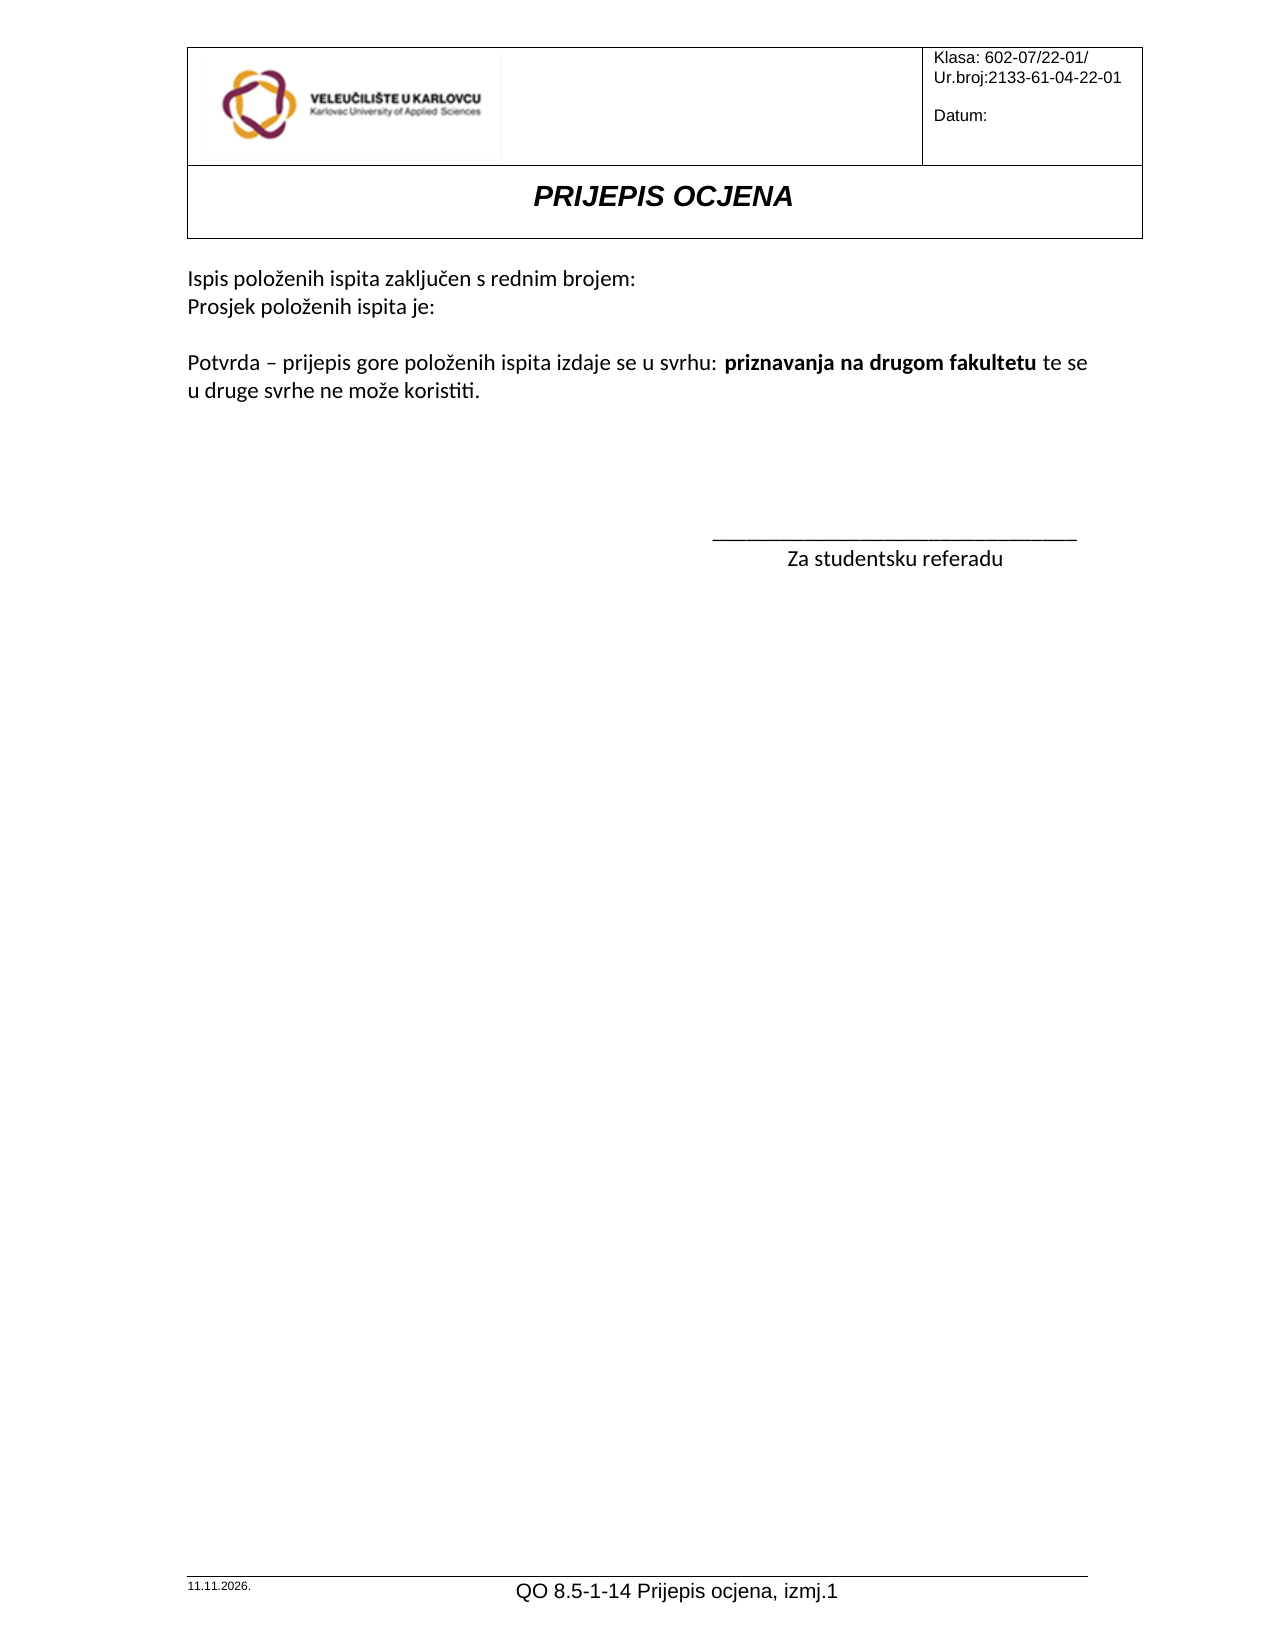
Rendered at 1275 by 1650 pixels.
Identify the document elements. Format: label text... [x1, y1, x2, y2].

text Prosjek položenih ispita je: [187, 292, 1088, 320]
text Ispis položenih ispita zaključen s rednim brojem: [187, 264, 1088, 292]
picture [201, 51, 503, 163]
text Potvrda – prijepis gore položenih ispita izdaje se u svrhu: priznavanja na drugom fakultetu te se u druge svrhe ne može koristiti. [187, 348, 1088, 404]
text Za studentsku referadu [187, 544, 1088, 572]
text ________________________________ [187, 516, 1088, 544]
